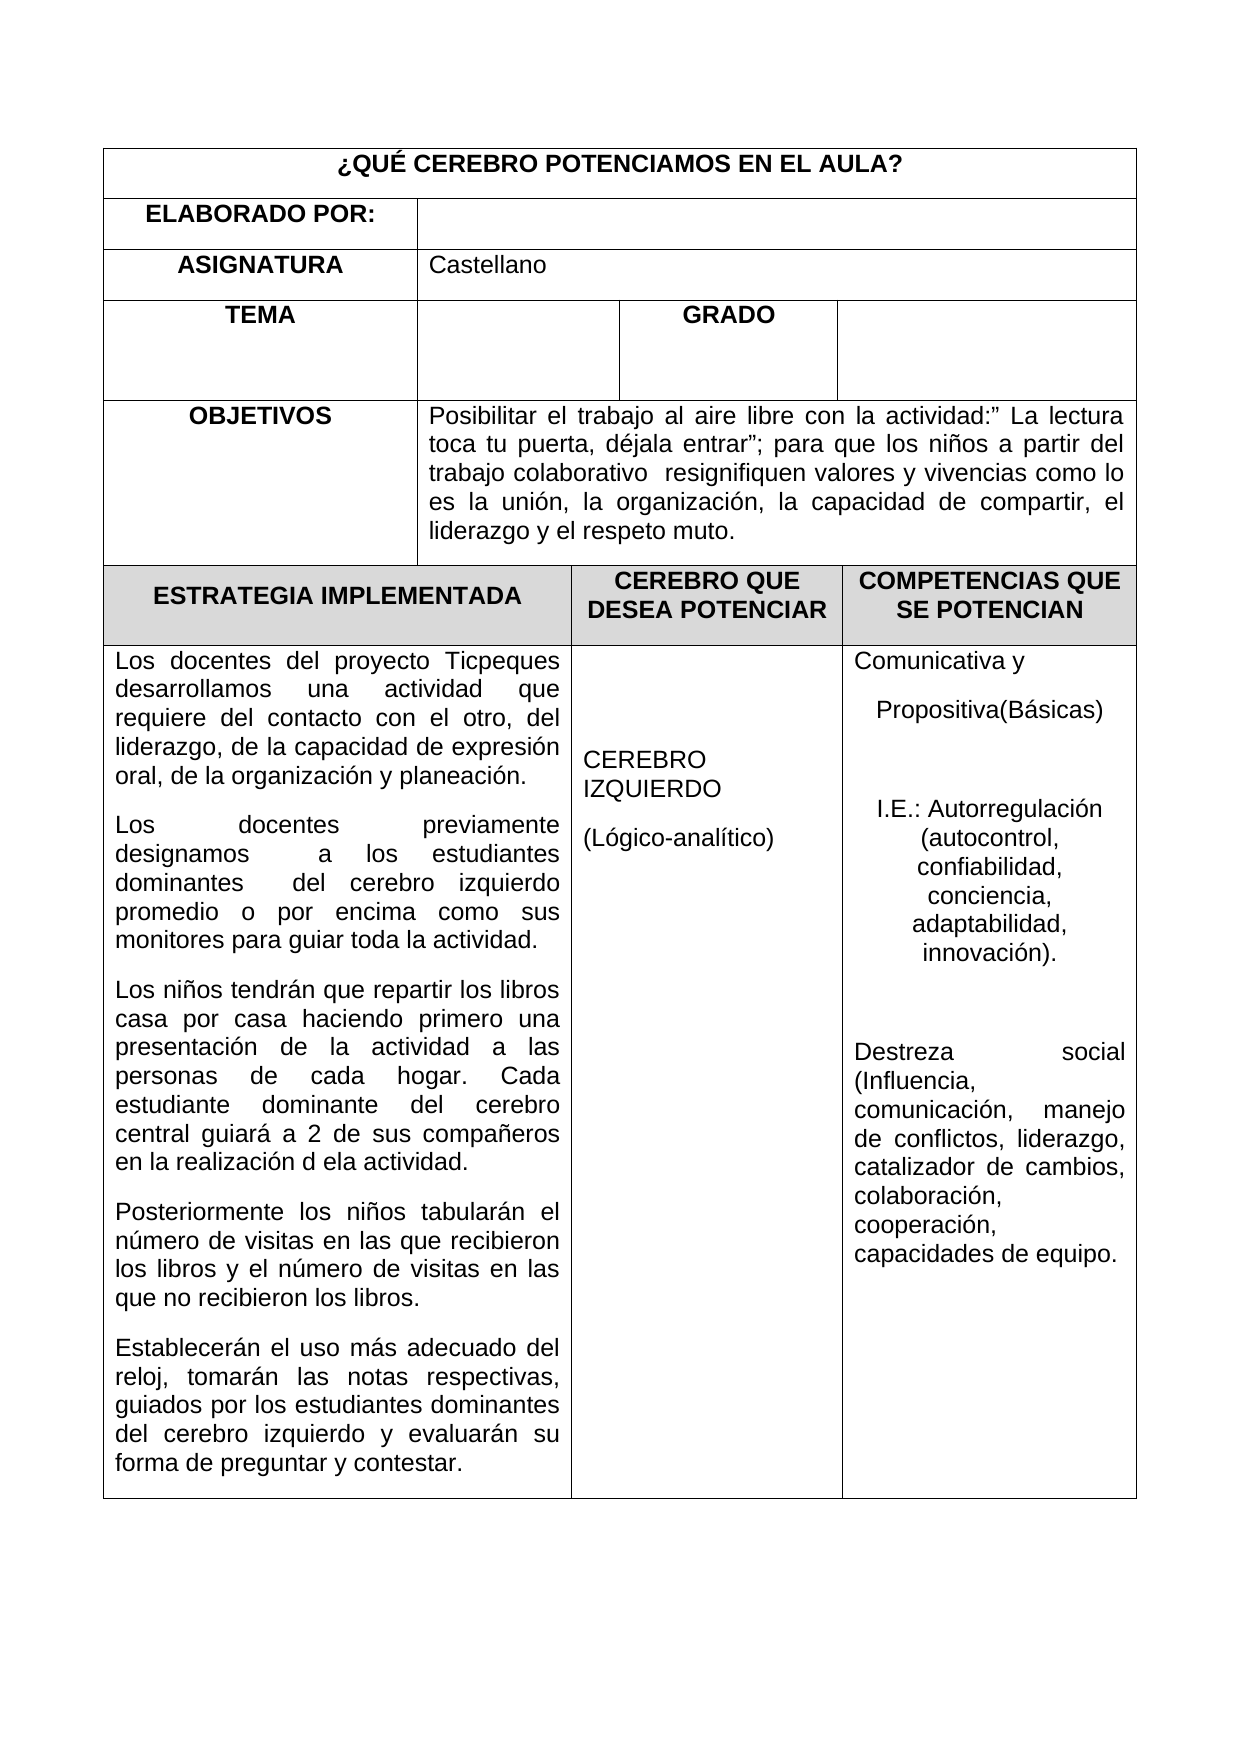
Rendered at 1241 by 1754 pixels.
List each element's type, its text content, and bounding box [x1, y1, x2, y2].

table_cell [418, 301, 619, 400]
table_cell [838, 301, 1136, 400]
table_cell OBJETIVOS [104, 401, 417, 565]
table_cell CEREBRO QUE DESEA POTENCIAR [572, 566, 842, 645]
table_cell Posibilitar el trabajo al aire libre con la actividad:” La lectura toca tu puerta, déjala entrar”; para que los niños a partir del trabajo colaborativo resignifiquen valores y vivencias como lo es la unión, la organización, la capacidad de compartir, el liderazgo y el respeto muto. [418, 401, 1136, 565]
table_cell Castellano [418, 250, 1136, 299]
table_cell COMPETENCIAS QUE SE POTENCIAN [843, 566, 1136, 645]
table_header ¿QUÉ CEREBRO POTENCIAMOS EN EL AULA? [104, 149, 1136, 198]
table_cell Los docentes del proyecto Ticpeques desarrollamos una actividad que requiere del contacto con el otro, del liderazgo, de la capacidad de expresión oral, de la organización y planeación. Los docentes previamente designamos a los estudiantes dominantes del cerebro izquierdo promedio o por encima como sus monitores para guiar toda la actividad. Los niños tendrán que repartir los libros casa por casa haciendo primero una presentación de la actividad a las personas de cada hogar. Cada estudiante dominante del cerebro central guiará a 2 de sus compañeros en la realización d ela actividad. Posteriormente los niños tabularán el número de visitas en las que recibieron los libros y el número de visitas en las que no recibieron los libros. Establecerán el uso más adecuado del reloj, tomarán las notas respectivas, guiados por los estudiantes dominantes del cerebro izquierdo y evaluarán su forma de preguntar y contestar. [104, 646, 571, 1497]
table_cell CEREBRO IZQUIERDO (Lógico-analítico) [572, 646, 842, 1497]
table_cell ESTRATEGIA IMPLEMENTADA [104, 566, 571, 645]
table_cell ASIGNATURA [104, 250, 417, 299]
table_cell [418, 199, 1136, 249]
table_cell ELABORADO POR: [104, 199, 417, 249]
table_cell TEMA [104, 301, 417, 400]
table_cell Comunicativa y Propositiva(Básicas) I.E.: Autorregulación (autocontrol, confiabilidad, conciencia, adaptabilidad, innovación). Destreza social (Influencia, comunicación, manejo de conflictos, liderazgo, catalizador de cambios, colaboración, cooperación, capacidades de equipo. [843, 646, 1136, 1497]
table_cell GRADO [620, 301, 837, 400]
